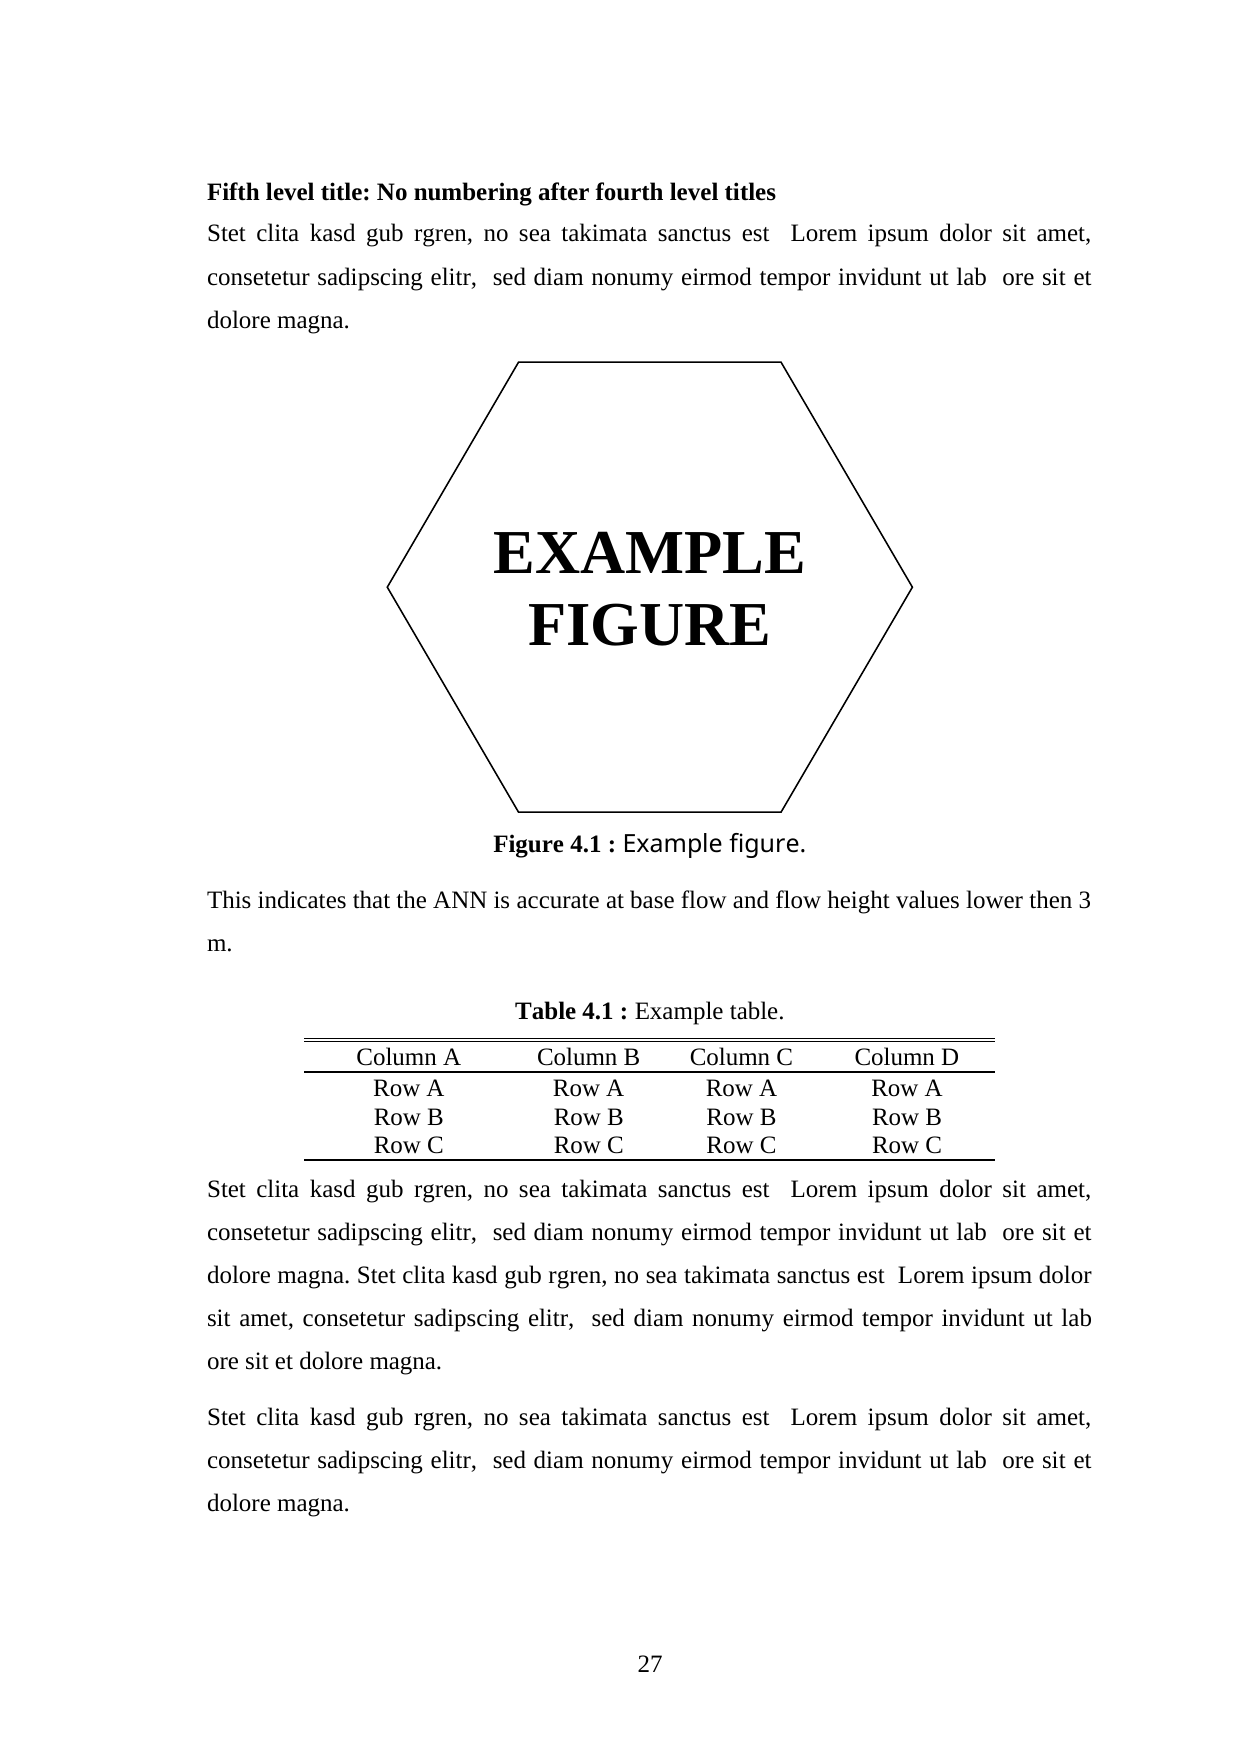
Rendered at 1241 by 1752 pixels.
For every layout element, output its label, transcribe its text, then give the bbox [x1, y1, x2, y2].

text Stet clita kasd gub rgren, no sea takimata sanctus est Lorem ipsum dolor sit amet, consetetur sadipscing elitr, sed diam nonumy eirmod tempor invidunt ut lab ore sit et dolore magna. Stet clita kasd gub rgren, no sea takimata sanctus est Lorem ipsum dolor sit amet, consetetur sadipscing elitr, sed diam nonumy eirmod tempor invidunt ut lab ore sit et dolore magna. [207, 1174, 1092, 1375]
table_cell Row C [513, 1131, 664, 1159]
text Example table. [159, 996, 1092, 1025]
table_cell Row A [304, 1073, 513, 1102]
text This indicates that the ANN is accurate at base flow and flow height values lower then 3 m. [207, 885, 1092, 957]
table_cell Row B [513, 1102, 664, 1131]
table_header Column B [513, 1042, 664, 1071]
table_cell Row B [819, 1102, 995, 1131]
text Fifth level title: No numbering after fourth level titles [207, 177, 1092, 206]
table_header Column A [304, 1042, 513, 1071]
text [207, 218, 1092, 333]
table_cell Row A [819, 1073, 995, 1102]
table_header Column C [664, 1042, 818, 1071]
table_header Column D [819, 1042, 995, 1071]
table_cell Row C [664, 1131, 818, 1159]
table_cell Row B [304, 1102, 513, 1131]
table_cell Row A [664, 1073, 818, 1102]
table_cell Row C [304, 1131, 513, 1159]
text Example figure. [159, 826, 1092, 860]
table_cell Row A [513, 1073, 664, 1102]
table_cell Row C [819, 1131, 995, 1159]
table_cell Row B [664, 1102, 818, 1131]
